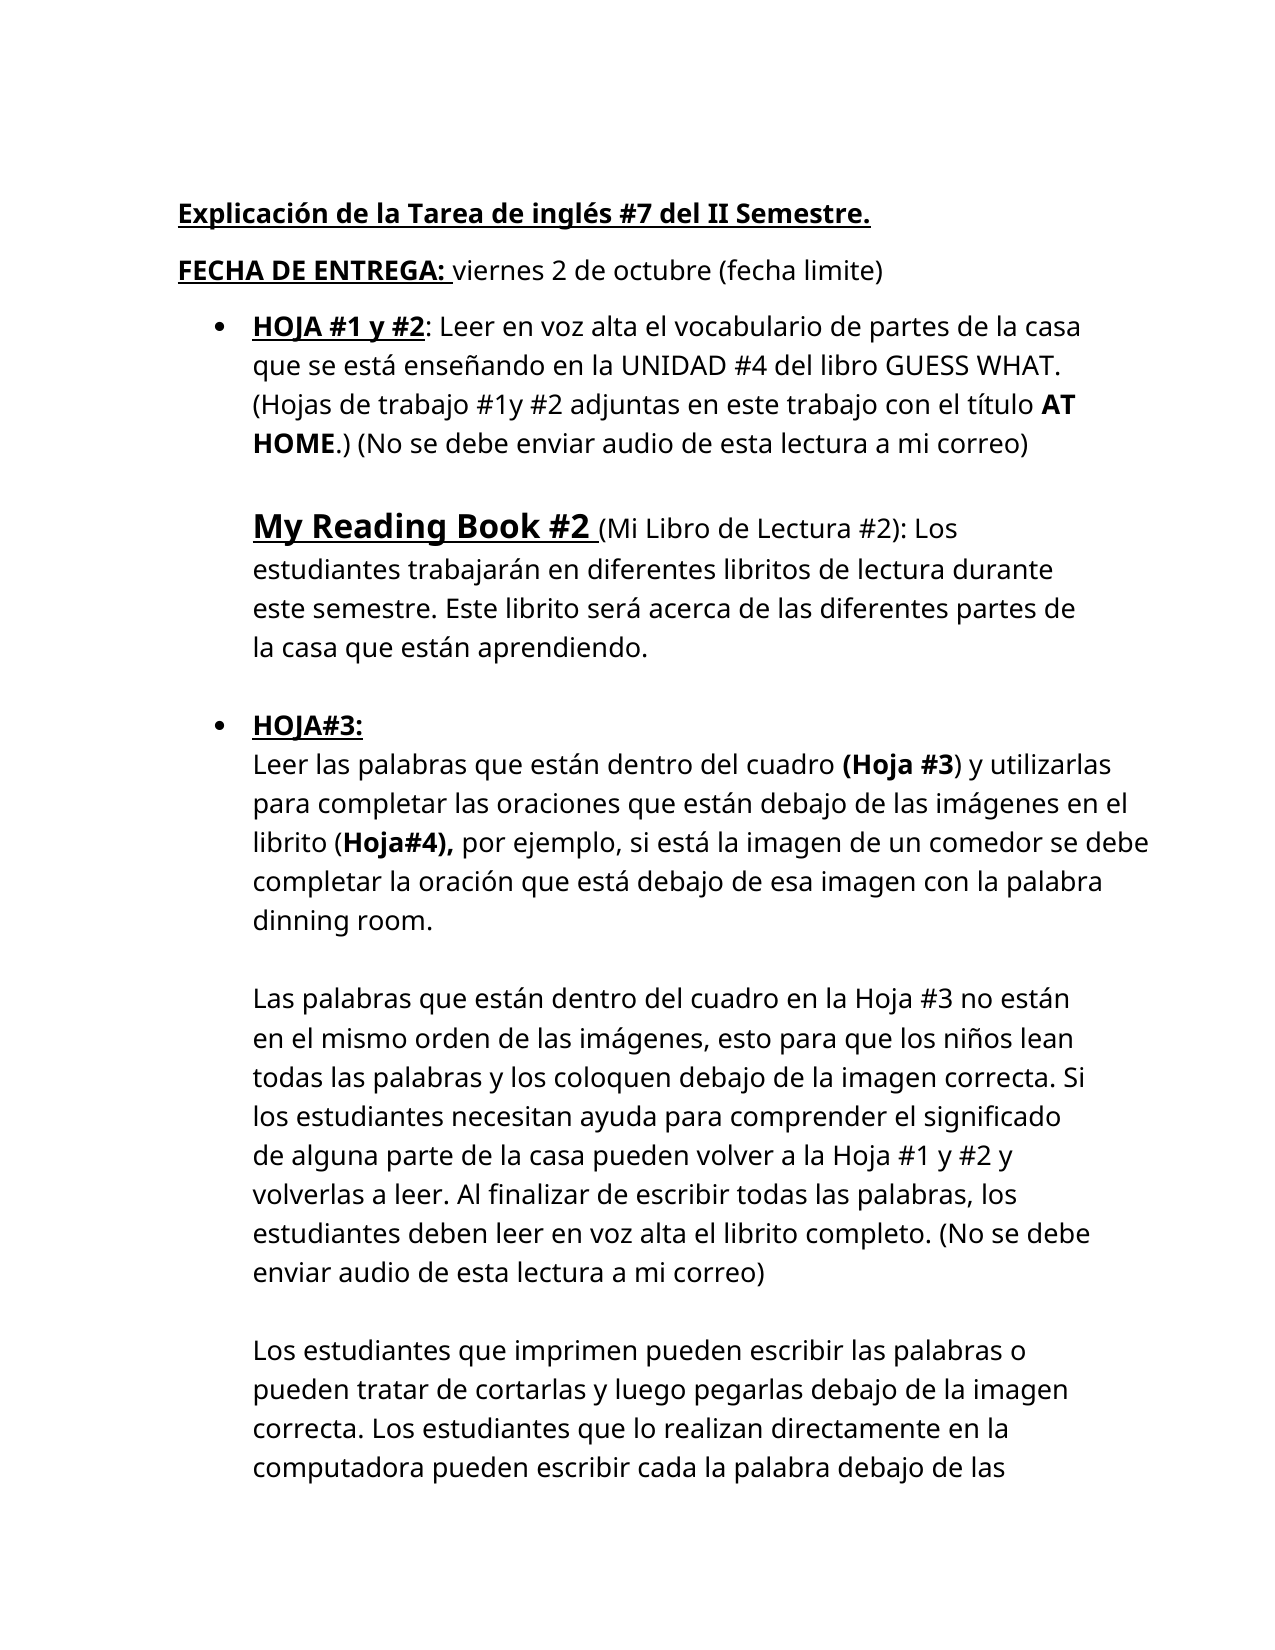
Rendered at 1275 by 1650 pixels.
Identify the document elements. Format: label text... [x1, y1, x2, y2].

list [252, 1332, 1098, 1486]
list HOJA #1 y #2: Leer en voz alta el vocabulario de partes de la casa que se está enseñando en la UNIDAD #4 del libro GUESS WHAT. (Hojas de trabajo #1y #2 adjuntas en este trabajo con el título AT HOME.) (No se debe enviar audio de esta lectura a mi correo) [215, 307, 1098, 461]
text Explicación de la Tarea de inglés #7 del II Semestre. [177, 194, 1098, 231]
text FECHA DE ENTREGA: viernes 2 de octubre (fecha limite) [177, 251, 1098, 288]
list Leer las palabras que están dentro del cuadro (Hoja #3) y utilizarlas para completar las oraciones que están debajo de las imágenes en el librito (Hoja#4), por ejemplo, si está la imagen de un comedor se debe completar la oración que está debajo de esa imagen con la palabra dinning room. [252, 746, 1152, 939]
list My Reading Book #2 (Mi Libro de Lectura #2): Los estudiantes trabajarán en diferentes libritos de lectura durante este semestre. Este librito será acerca de las diferentes partes de la casa que están aprendiendo. [252, 503, 1098, 665]
list HOJA#3: [215, 707, 1098, 743]
list Las palabras que están dentro del cuadro en la Hoja #3 no están en el mismo orden de las imágenes, esto para que los niños lean todas las palabras y los coloquen debajo de la imagen correcta. Si los estudiantes necesitan ayuda para comprender el significado de alguna parte de la casa pueden volver a la Hoja #1 y #2 y volverlas a leer. Al finalizar de escribir todas las palabras, los estudiantes deben leer en voz alta el librito completo. (No se debe enviar audio de esta lectura a mi correo) [252, 980, 1098, 1290]
